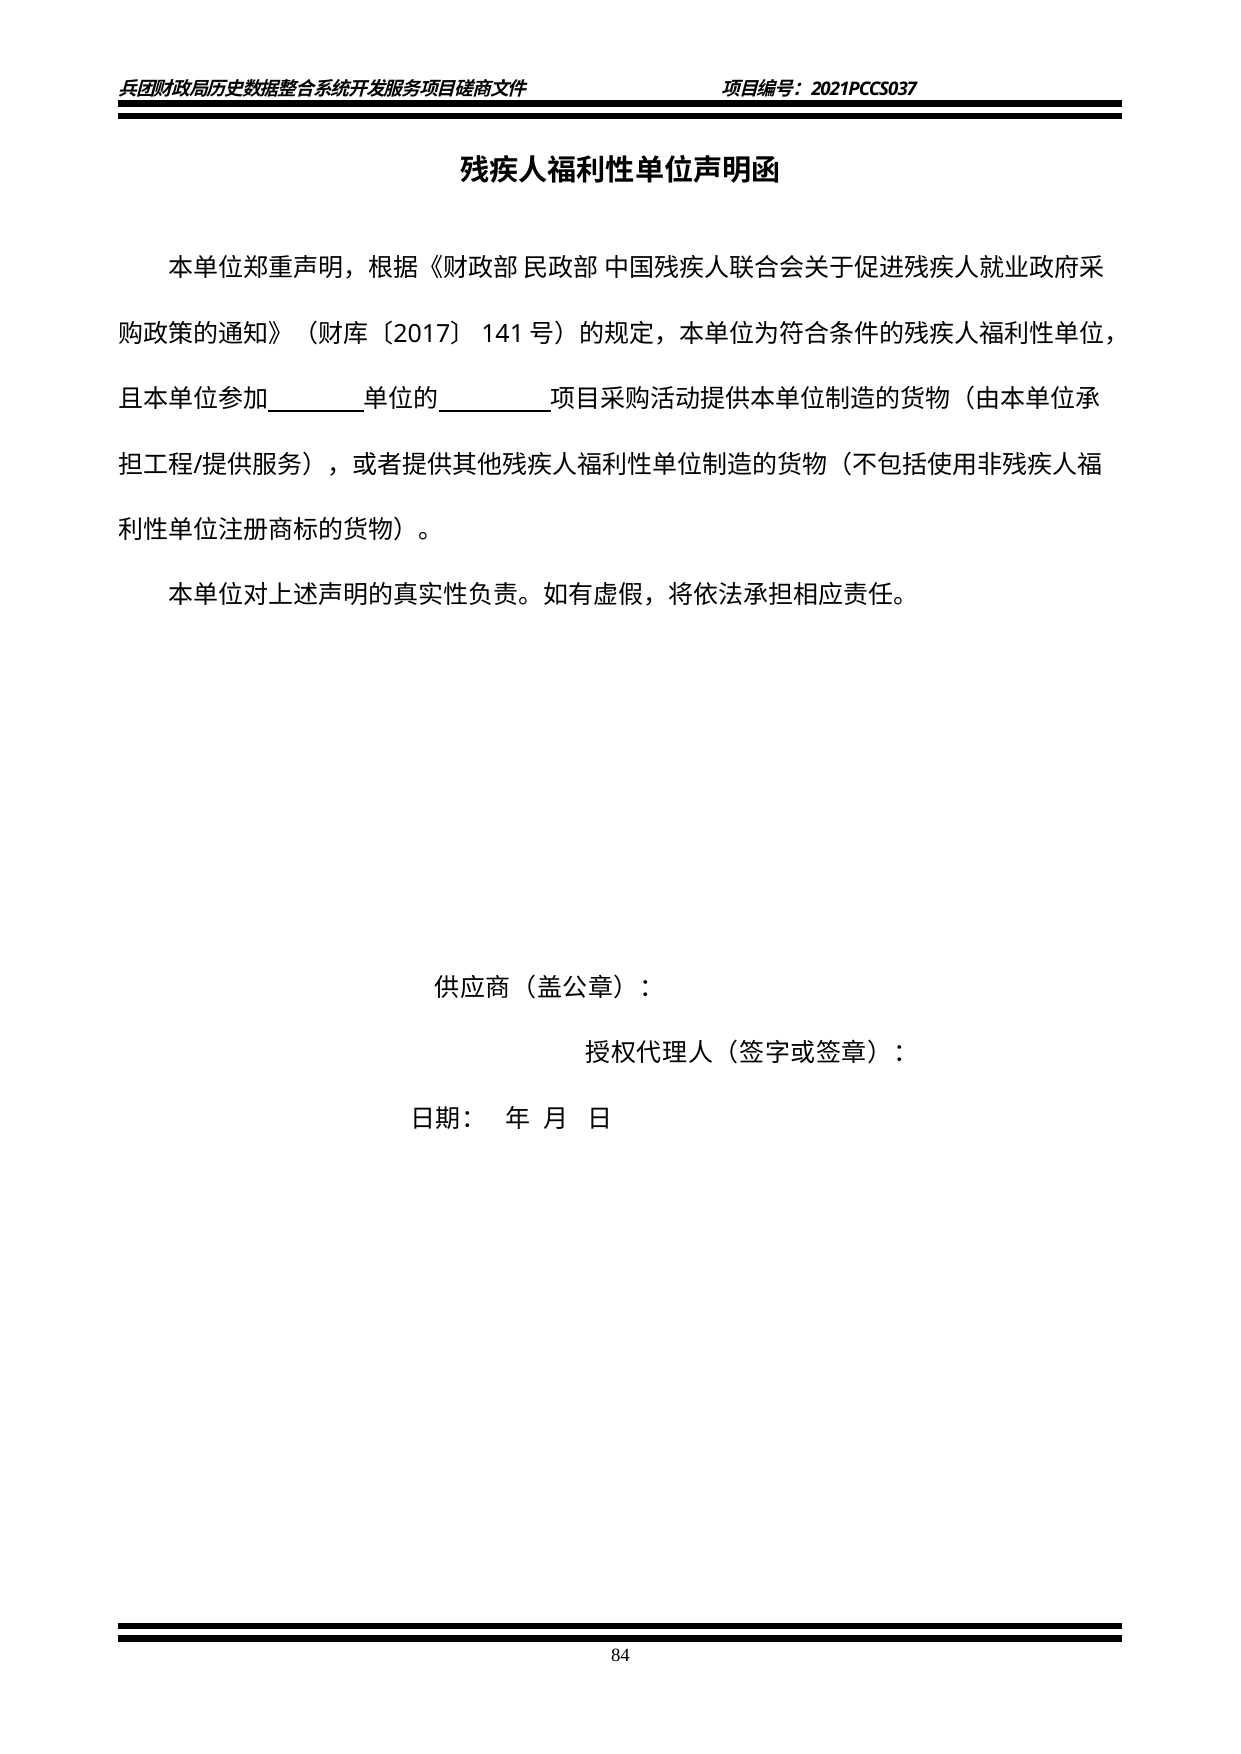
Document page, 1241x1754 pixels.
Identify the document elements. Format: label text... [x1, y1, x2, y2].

text 本单位郑重声明，根据《财政部 民政部 中国残疾人联合会关于促进残疾人就业政府采购政策的通知》（财库〔2017〕 141号）的规定，本单位为符合条件的残疾人福利性单位，且本单位参加 单位的 项目采购活动提供本单位制造的货物（由本单位承担工程/提供服务），或者提供其他残疾人福利性单位制造的货物（不包括使用非残疾人福利性单位注册商标的货物）。 [118, 233, 1122, 560]
text 本单位对上述声明的真实性负责。如有虚假，将依法承担相应责任。 [118, 560, 1122, 626]
text 残疾人福利性单位声明函 [118, 135, 1122, 201]
text 日期： 年 月 日 [118, 1084, 1122, 1149]
text 授权代理人（签字或签章）： [118, 1018, 1122, 1084]
text 供应商（盖公章）： [118, 953, 1122, 1018]
